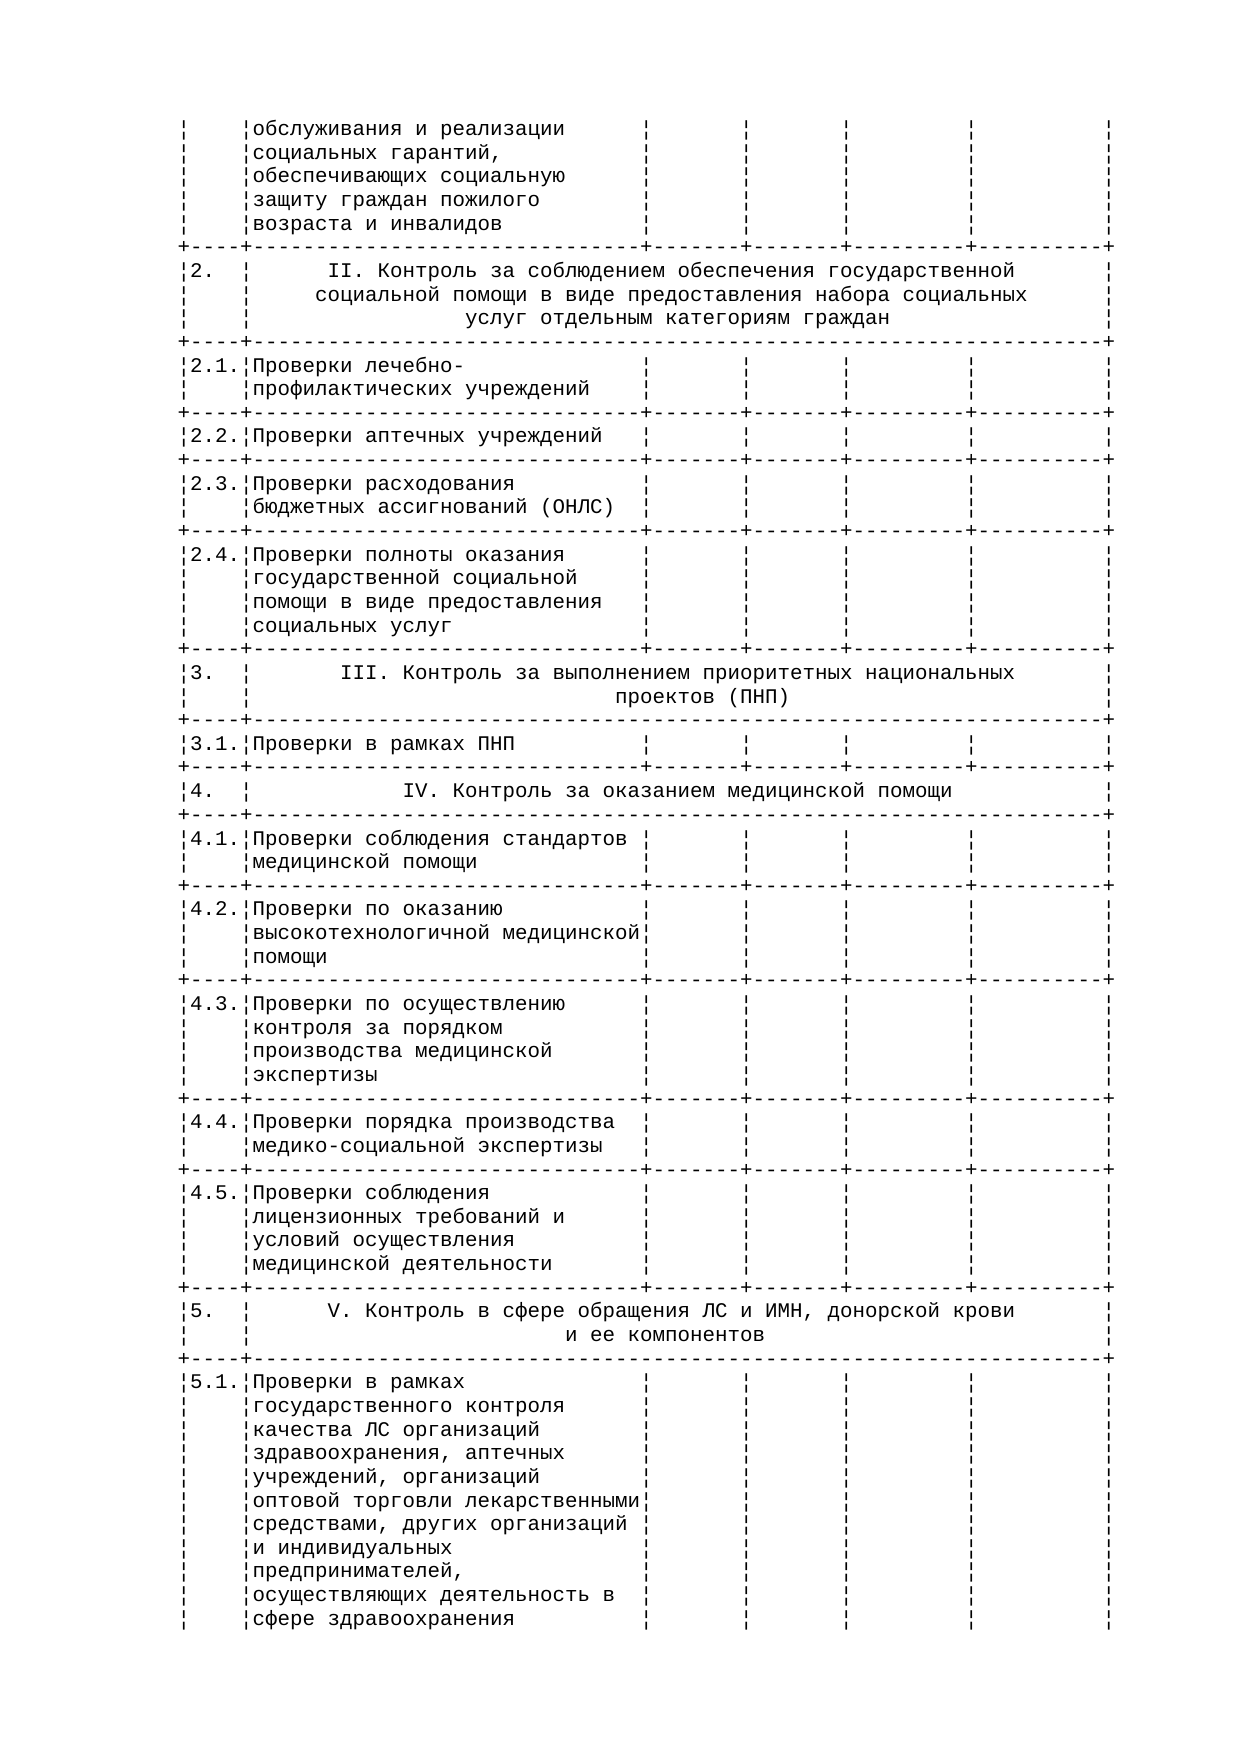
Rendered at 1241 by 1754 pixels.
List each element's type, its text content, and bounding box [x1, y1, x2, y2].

text +----+-------------------------------+-------+-------+---------+----------+ [177, 638, 1152, 662]
text ¦ ¦производства медицинской ¦ ¦ ¦ ¦ ¦ [177, 1040, 1152, 1064]
text ¦ ¦помощи ¦ ¦ ¦ ¦ ¦ [177, 946, 1152, 969]
text ¦ ¦предпринимателей, ¦ ¦ ¦ ¦ ¦ [177, 1561, 1152, 1584]
text ¦2.3.¦Проверки расходования ¦ ¦ ¦ ¦ ¦ [177, 473, 1152, 496]
text ¦ ¦лицензионных требований и ¦ ¦ ¦ ¦ ¦ [177, 1206, 1152, 1229]
text ¦ ¦оптовой торговли лекарственными¦ ¦ ¦ ¦ ¦ [177, 1489, 1152, 1513]
text ¦ ¦социальных гарантий, ¦ ¦ ¦ ¦ ¦ [177, 142, 1152, 165]
text ¦ ¦ и ее компонентов ¦ [177, 1324, 1152, 1348]
text ¦ ¦сфере здравоохранения ¦ ¦ ¦ ¦ ¦ [177, 1608, 1152, 1631]
text +----+-------------------------------+-------+-------+---------+----------+ [177, 757, 1152, 780]
text ¦ ¦осуществляющих деятельность в ¦ ¦ ¦ ¦ ¦ [177, 1584, 1152, 1608]
text ¦4.4.¦Проверки порядка производства ¦ ¦ ¦ ¦ ¦ [177, 1111, 1152, 1135]
text +----+--------------------------------------------------------------------+ [177, 709, 1152, 733]
text ¦ ¦учреждений, организаций ¦ ¦ ¦ ¦ ¦ [177, 1466, 1152, 1489]
text ¦ ¦средствами, других организаций ¦ ¦ ¦ ¦ ¦ [177, 1513, 1152, 1537]
text ¦ ¦государственной социальной ¦ ¦ ¦ ¦ ¦ [177, 567, 1152, 591]
text ¦ ¦защиту граждан пожилого ¦ ¦ ¦ ¦ ¦ [177, 189, 1152, 213]
text ¦ ¦медико-социальной экспертизы ¦ ¦ ¦ ¦ ¦ [177, 1135, 1152, 1158]
text +----+-------------------------------+-------+-------+---------+----------+ [177, 1158, 1152, 1182]
text ¦ ¦ проектов (ПНП) ¦ [177, 686, 1152, 709]
text ¦ ¦обеспечивающих социальную ¦ ¦ ¦ ¦ ¦ [177, 165, 1152, 189]
text +----+-------------------------------+-------+-------+---------+----------+ [177, 1277, 1152, 1300]
text ¦ ¦бюджетных ассигнований (ОНЛС) ¦ ¦ ¦ ¦ ¦ [177, 496, 1152, 520]
text +----+--------------------------------------------------------------------+ [177, 804, 1152, 827]
text +----+-------------------------------+-------+-------+---------+----------+ [177, 875, 1152, 898]
text +----+-------------------------------+-------+-------+---------+----------+ [177, 402, 1152, 426]
text ¦ ¦высокотехнологичной медицинской¦ ¦ ¦ ¦ ¦ [177, 922, 1152, 946]
text ¦ ¦медицинской деятельности ¦ ¦ ¦ ¦ ¦ [177, 1253, 1152, 1277]
text ¦ ¦обслуживания и реализации ¦ ¦ ¦ ¦ ¦ [177, 118, 1152, 142]
text ¦4.5.¦Проверки соблюдения ¦ ¦ ¦ ¦ ¦ [177, 1182, 1152, 1206]
text ¦5. ¦ V. Контроль в сфере обращения ЛС и ИМН, донорской крови ¦ [177, 1300, 1152, 1324]
text ¦2.4.¦Проверки полноты оказания ¦ ¦ ¦ ¦ ¦ [177, 544, 1152, 567]
text ¦5.1.¦Проверки в рамках ¦ ¦ ¦ ¦ ¦ [177, 1371, 1152, 1395]
text ¦2. ¦ II. Контроль за соблюдением обеспечения государственной ¦ [177, 260, 1152, 284]
text ¦ ¦условий осуществления ¦ ¦ ¦ ¦ ¦ [177, 1229, 1152, 1253]
text ¦ ¦здравоохранения, аптечных ¦ ¦ ¦ ¦ ¦ [177, 1442, 1152, 1466]
text ¦ ¦государственного контроля ¦ ¦ ¦ ¦ ¦ [177, 1395, 1152, 1419]
text +----+-------------------------------+-------+-------+---------+----------+ [177, 1088, 1152, 1111]
text ¦ ¦качества ЛС организаций ¦ ¦ ¦ ¦ ¦ [177, 1419, 1152, 1442]
text +----+-------------------------------+-------+-------+---------+----------+ [177, 449, 1152, 473]
text +----+--------------------------------------------------------------------+ [177, 1348, 1152, 1371]
text ¦3.1.¦Проверки в рамках ПНП ¦ ¦ ¦ ¦ ¦ [177, 733, 1152, 757]
text ¦ ¦профилактических учреждений ¦ ¦ ¦ ¦ ¦ [177, 378, 1152, 402]
text ¦4.3.¦Проверки по осуществлению ¦ ¦ ¦ ¦ ¦ [177, 993, 1152, 1017]
text ¦4.1.¦Проверки соблюдения стандартов ¦ ¦ ¦ ¦ ¦ [177, 827, 1152, 851]
text ¦ ¦и индивидуальных ¦ ¦ ¦ ¦ ¦ [177, 1537, 1152, 1561]
text ¦2.1.¦Проверки лечебно- ¦ ¦ ¦ ¦ ¦ [177, 354, 1152, 378]
text ¦2.2.¦Проверки аптечных учреждений ¦ ¦ ¦ ¦ ¦ [177, 426, 1152, 449]
text ¦4. ¦ IV. Контроль за оказанием медицинской помощи ¦ [177, 780, 1152, 804]
text ¦ ¦экспертизы ¦ ¦ ¦ ¦ ¦ [177, 1064, 1152, 1088]
text ¦ ¦контроля за порядком ¦ ¦ ¦ ¦ ¦ [177, 1017, 1152, 1040]
text ¦ ¦медицинской помощи ¦ ¦ ¦ ¦ ¦ [177, 851, 1152, 875]
text +----+--------------------------------------------------------------------+ [177, 331, 1152, 354]
text +----+-------------------------------+-------+-------+---------+----------+ [177, 520, 1152, 544]
text ¦ ¦ услуг отдельным категориям граждан ¦ [177, 307, 1152, 331]
text ¦3. ¦ III. Контроль за выполнением приоритетных национальных ¦ [177, 662, 1152, 686]
text ¦4.2.¦Проверки по оказанию ¦ ¦ ¦ ¦ ¦ [177, 898, 1152, 922]
text ¦ ¦возраста и инвалидов ¦ ¦ ¦ ¦ ¦ [177, 213, 1152, 236]
text +----+-------------------------------+-------+-------+---------+----------+ [177, 236, 1152, 260]
text ¦ ¦помощи в виде предоставления ¦ ¦ ¦ ¦ ¦ [177, 591, 1152, 615]
text ¦ ¦ социальной помощи в виде предоставления набора социальных ¦ [177, 284, 1152, 307]
text ¦ ¦социальных услуг ¦ ¦ ¦ ¦ ¦ [177, 615, 1152, 638]
text +----+-------------------------------+-------+-------+---------+----------+ [177, 969, 1152, 993]
